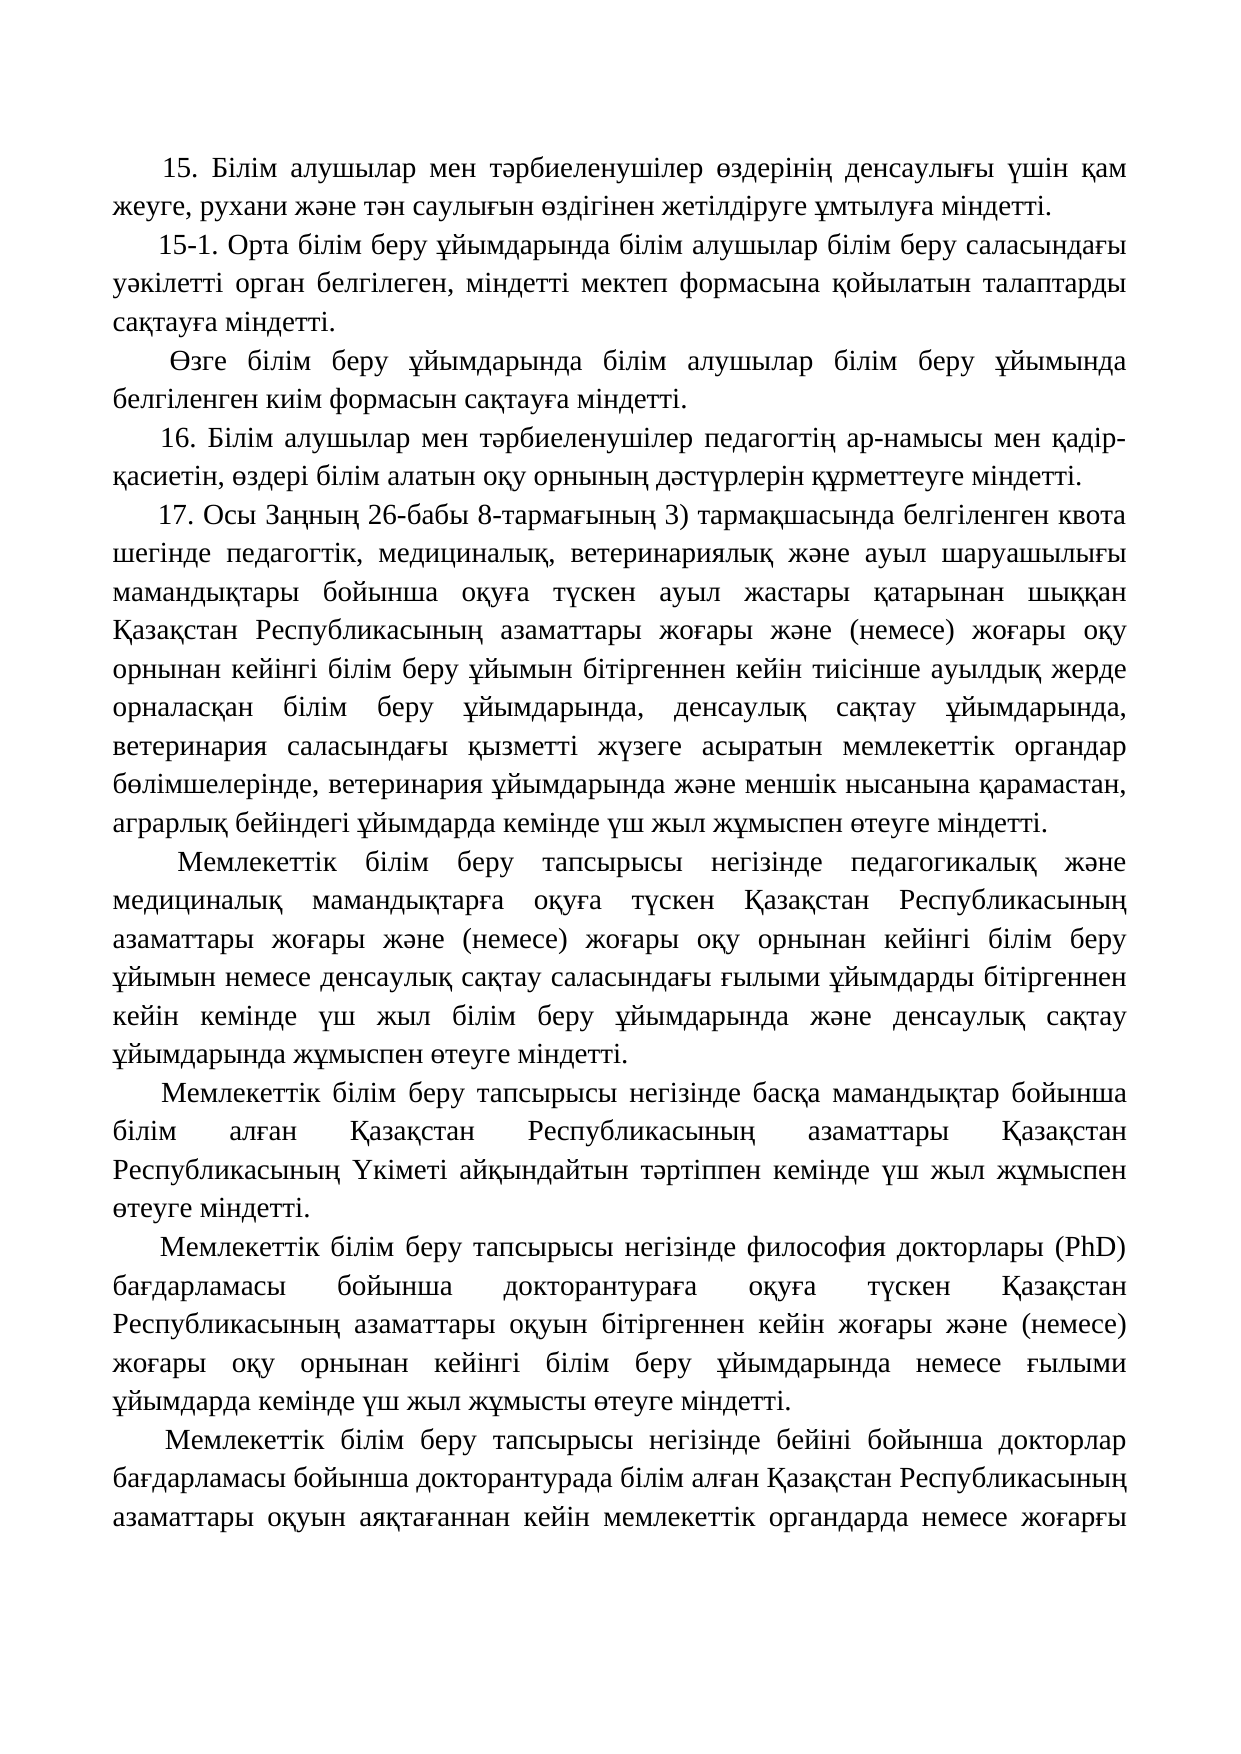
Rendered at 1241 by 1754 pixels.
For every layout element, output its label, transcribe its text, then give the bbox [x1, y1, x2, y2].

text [112, 1422, 1128, 1532]
text Мемлекеттік білім беру тапсырысы негізінде философия докторлары (РhD) бағдарламасы бойынша докторантураға оқуға түскен Қазақстан Республикасының азаматтары оқуын бітіргеннен кейін жоғары және (немесе) жоғары оқу орнынан кейінгі білім беру ұйымдарында немесе ғылыми ұйымдарда кемінде үш жыл жұмысты өтеуге міндетті. [112, 1229, 1128, 1417]
text 15. Білім алушылар мен тәрбиеленушілер өздерінің денсаулығы үшін қам жеуге, рухани және тән саулығын өздігінен жетілдіруге ұмтылуға міндетті. [112, 150, 1128, 222]
text 15-1. Орта білім беру ұйымдарында білім алушылар білім беру саласындағы уәкілетті орган белгілеген, міндетті мектеп формасына қойылатын талаптарды сақтауға міндетті. [112, 227, 1128, 338]
text Мемлекеттік білім беру тапсырысы негізінде басқа мамандықтар бойынша білім алған Қазақстан Республикасының азаматтары Қазақстан Республикасының Үкіметі айқындайтын тәртіппен кемінде үш жыл жұмыспен өтеуге міндетті. [112, 1075, 1128, 1224]
text 16. Білім алушылар мен тәрбиеленушілер педагогтің ар-намысы мен қадір-қасиетін, өздері білім алатын оқу орнының дәстүрлерін құрметтеуге міндетті. [112, 420, 1128, 492]
text 17. Осы Заңның 26-бабы 8-тармағының 3) тармақшасында белгіленген квота шегінде педагогтік, медициналық, ветеринариялық және ауыл шаруашылығы мамандықтары бойынша оқуға түскен ауыл жастары қатарынан шыққан Қазақстан Республикасының азаматтары жоғары және (немесе) жоғары оқу орнынан кейінгі білім беру ұйымын бітіргеннен кейін тиісінше ауылдық жерде орналасқан білім беру ұйымдарында, денсаулық сақтау ұйымдарында, ветеринария саласындағы қызметті жүзеге асыратын мемлекеттік органдар бөлімшелерінде, ветеринария ұйымдарында және меншік нысанына қарамастан, аграрлық бейіндегі ұйымдарда кемінде үш жыл жұмыспен өтеуге міндетті. [112, 497, 1128, 839]
text Өзге білім беру ұйымдарында білім алушылар білім беру ұйымында белгіленген киім формасын сақтауға міндетті. [112, 343, 1128, 415]
text Мемлекеттік білім беру тапсырысы негізінде педагогикалық және медициналық мамандықтарға оқуға түскен Қазақстан Республикасының азаматтары жоғары және (немесе) жоғары оқу орнынан кейінгі білім беру ұйымын немесе денсаулық сақтау саласындағы ғылыми ұйымдарды бітіргеннен кейін кемінде үш жыл білім беру ұйымдарында және денсаулық сақтау ұйымдарында жұмыспен өтеуге міндетті. [112, 844, 1128, 1070]
